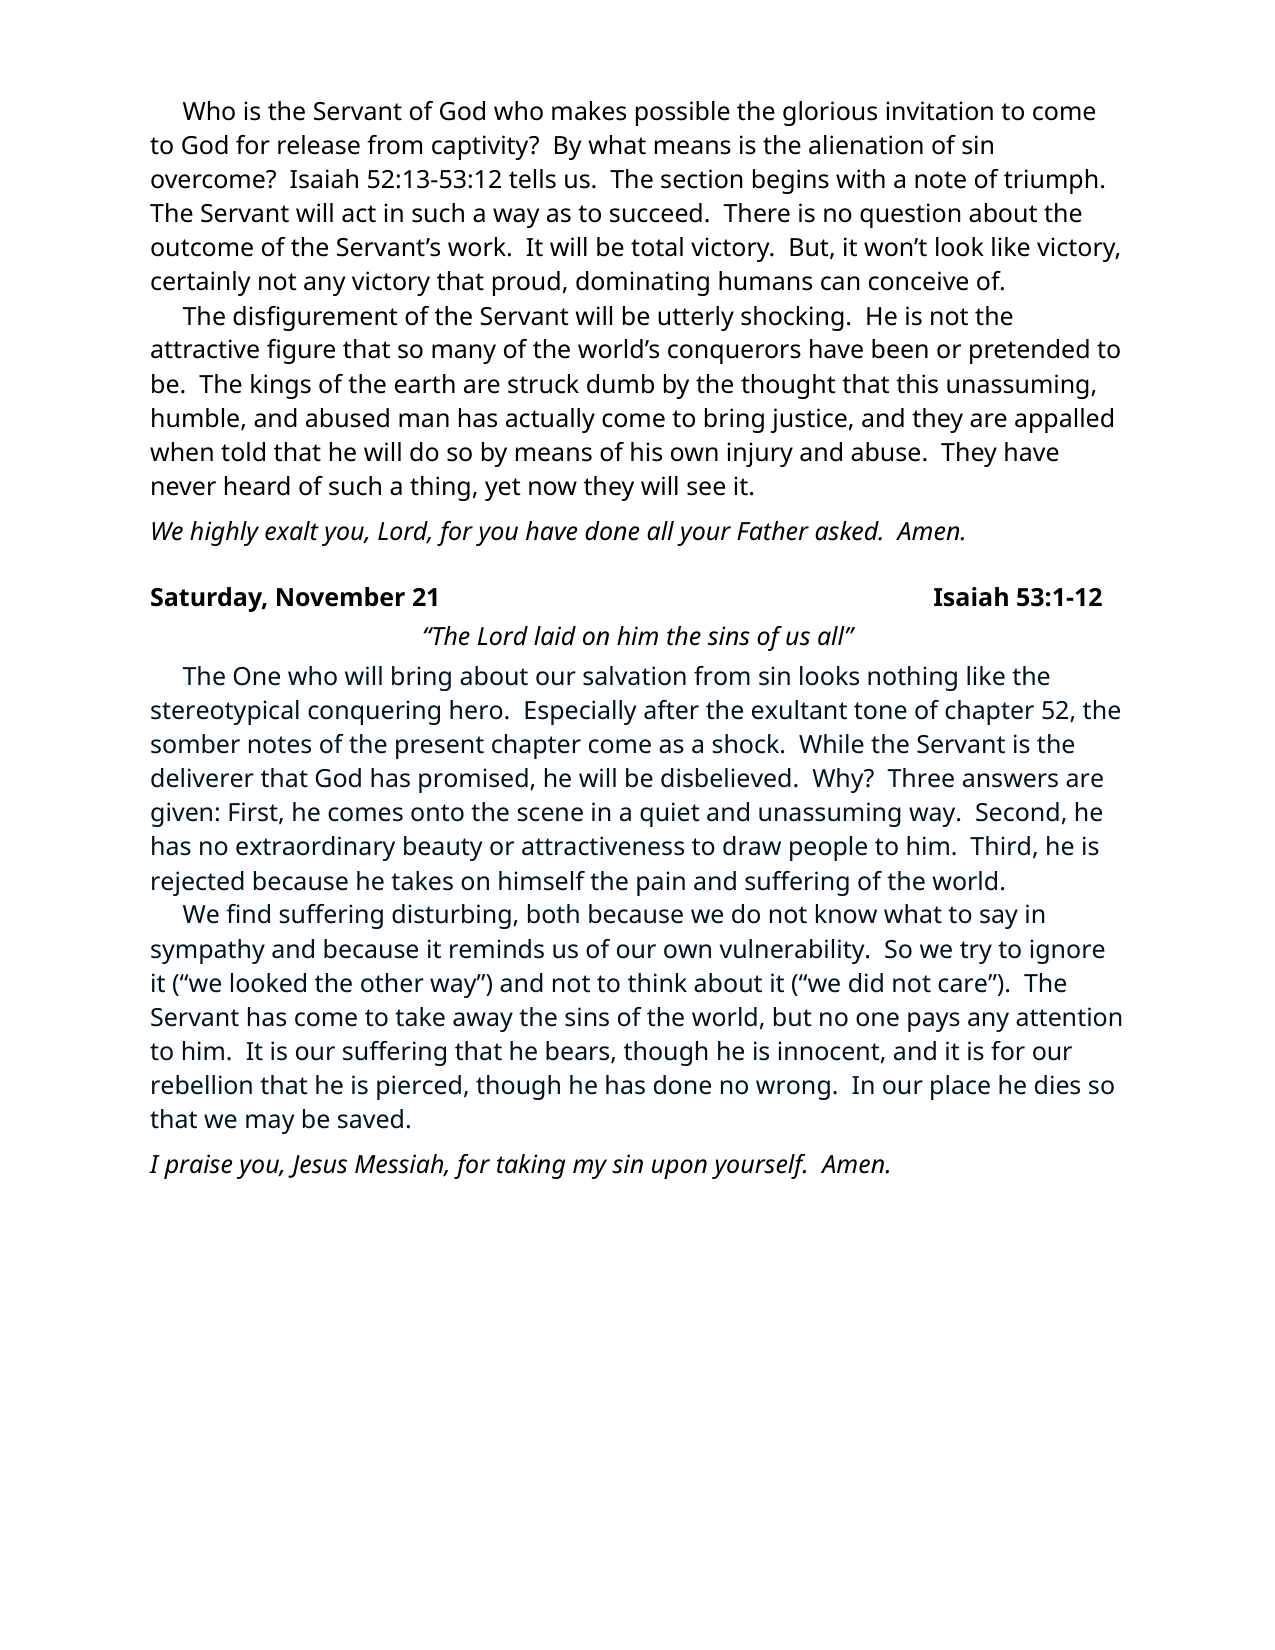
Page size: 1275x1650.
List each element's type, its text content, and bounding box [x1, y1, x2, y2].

text I praise you, Jesus Messiah, for taking my sin upon yourself. Amen. [150, 1147, 1125, 1181]
text Saturday, November 21 Isaiah 53:1-12 [150, 579, 1125, 613]
text “The Lord laid on him the sins of us all” [150, 619, 1125, 653]
text We highly exalt you, Lord, for you have done all your Father asked. Amen. [150, 514, 1125, 548]
text We find suffering disturbing, both because we do not know what to say in sympathy and because it reminds us of our own vulnerability. So we try to ignore it (“we looked the other way”) and not to think about it (“we did not care”). The Servant has come to take away the sins of the world, but no one pays any attention to him. It is our suffering that he bears, though he is innocent, and it is for our rebellion that he is pierced, though he has done no wrong. In our place he dies so that we may be saved. [150, 897, 1125, 1136]
text Who is the Servant of God who makes possible the glorious invitation to come to God for release from captivity? By what means is the alienation of sin overcome? Isaiah 52:13-53:12 tells us. The section begins with a note of triumph. The Servant will act in such a way as to succeed. There is no question about the outcome of the Servant’s work. It will be total victory. But, it won’t look like victory, certainly not any victory that proud, dominating humans can conceive of. [150, 94, 1125, 298]
text The disfigurement of the Servant will be utterly shocking. He is not the attractive figure that so many of the world’s conquerors have been or pretended to be. The kings of the earth are struck dumb by the thought that this unassuming, humble, and abused man has actually come to bring justice, and they are appalled when told that he will do so by means of his own injury and abuse. They have never heard of such a thing, yet now they will see it. [150, 298, 1125, 502]
